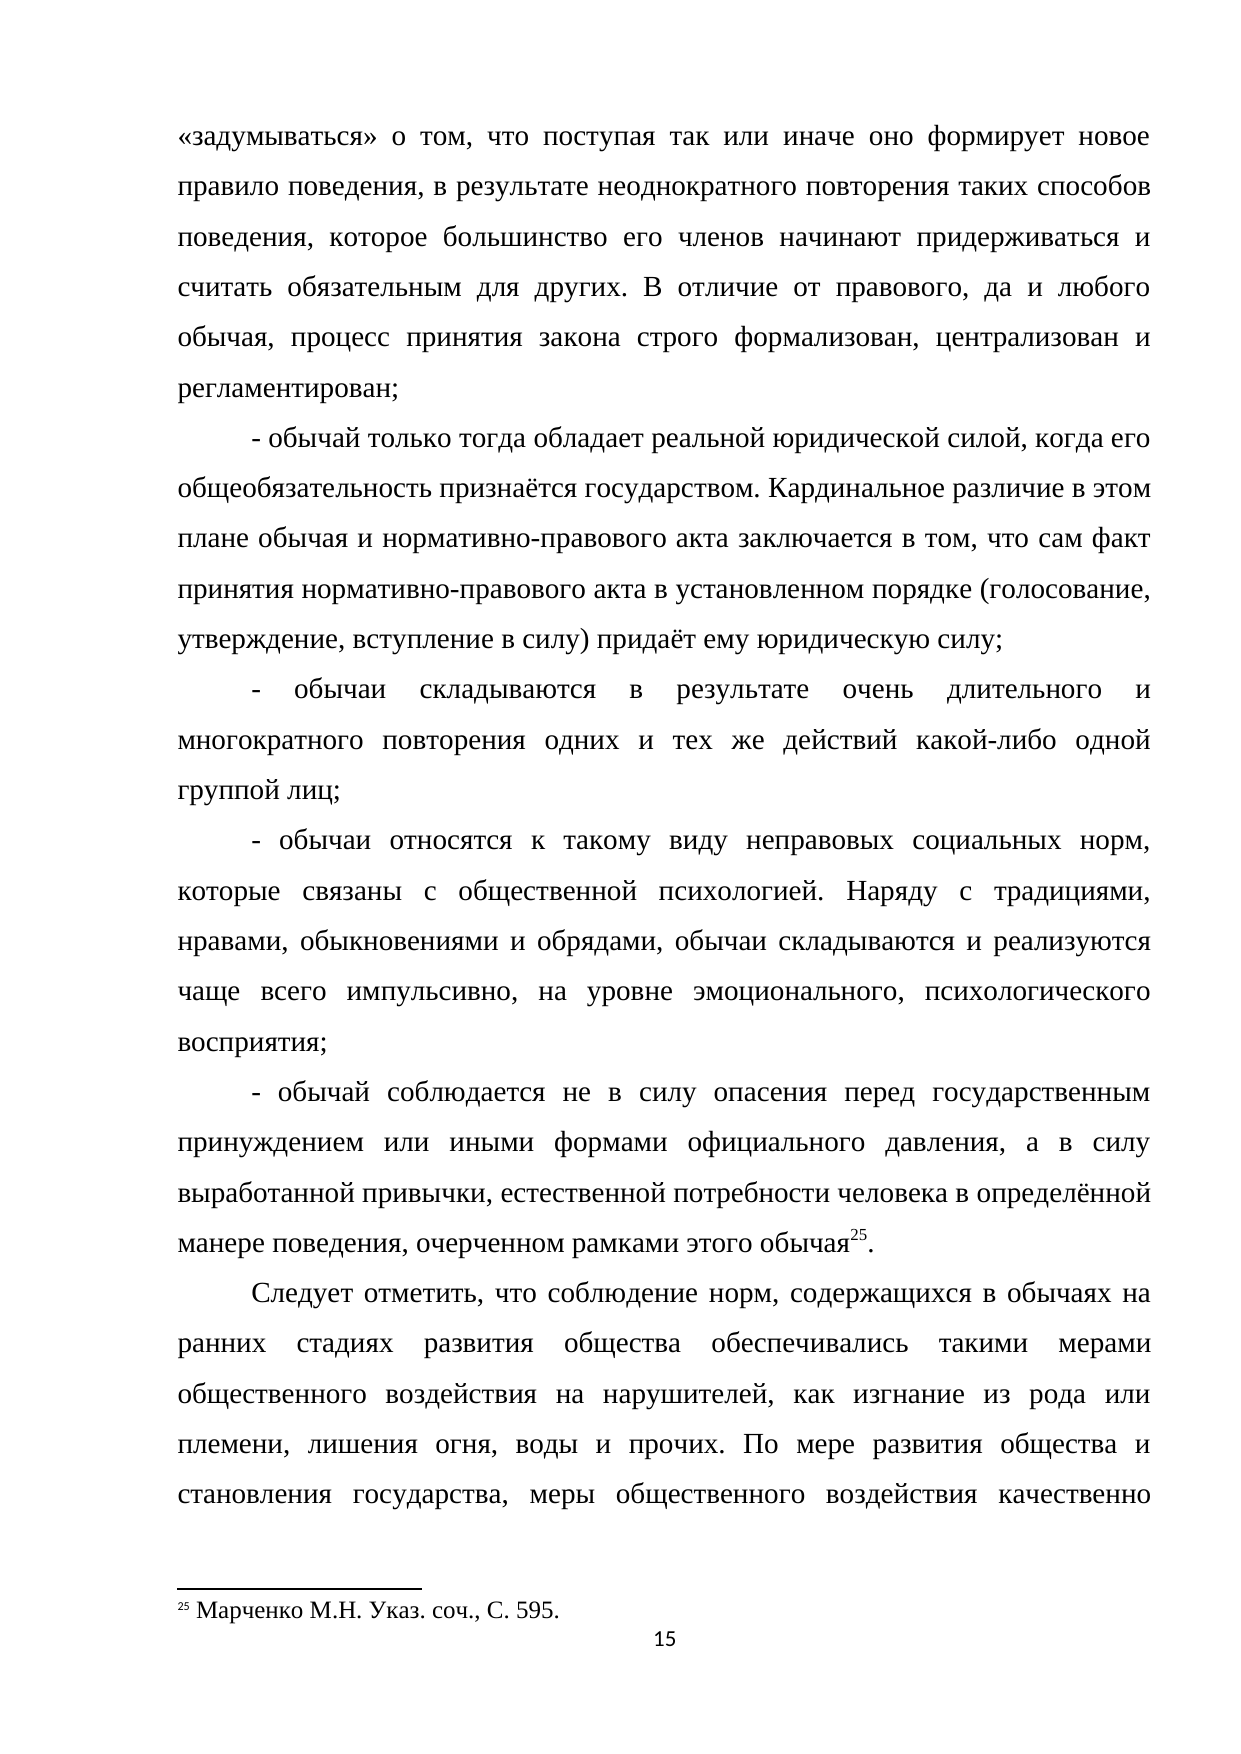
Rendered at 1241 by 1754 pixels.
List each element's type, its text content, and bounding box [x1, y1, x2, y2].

text - обычай соблюдается не в силу опасения перед государственным принуждением или иными формами официального давления, а в силу выработанной привычки, естественной потребности человека в определённой манере поведения, очерченном рамками этого обычая. [177, 1074, 1152, 1258]
text - обычаи относятся к такому виду неправовых социальных норм, которые связаны с общественной психологией. Наряду с традициями, нравами, обыкновениями и обрядами, обычаи складываются и реализуются чаще всего импульсивно, на уровне эмоционального, психологического восприятия; [177, 822, 1152, 1057]
text - обычаи складываются в результате очень длительного и многократного повторения одних и тех же действий какой-либо одной группой лиц; [177, 672, 1152, 806]
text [177, 118, 1152, 403]
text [177, 1275, 1152, 1510]
text - обычай только тогда обладает реальной юридической силой, когда его общеобязательность признаётся государством. Кардинальное различие в этом плане обычая и нормативно-правового акта заключается в том, что сам факт принятия нормативно-правового акта в установленном порядке (голосование, утверждение, вступление в силу) придаёт ему юридическую силу; [177, 420, 1152, 655]
